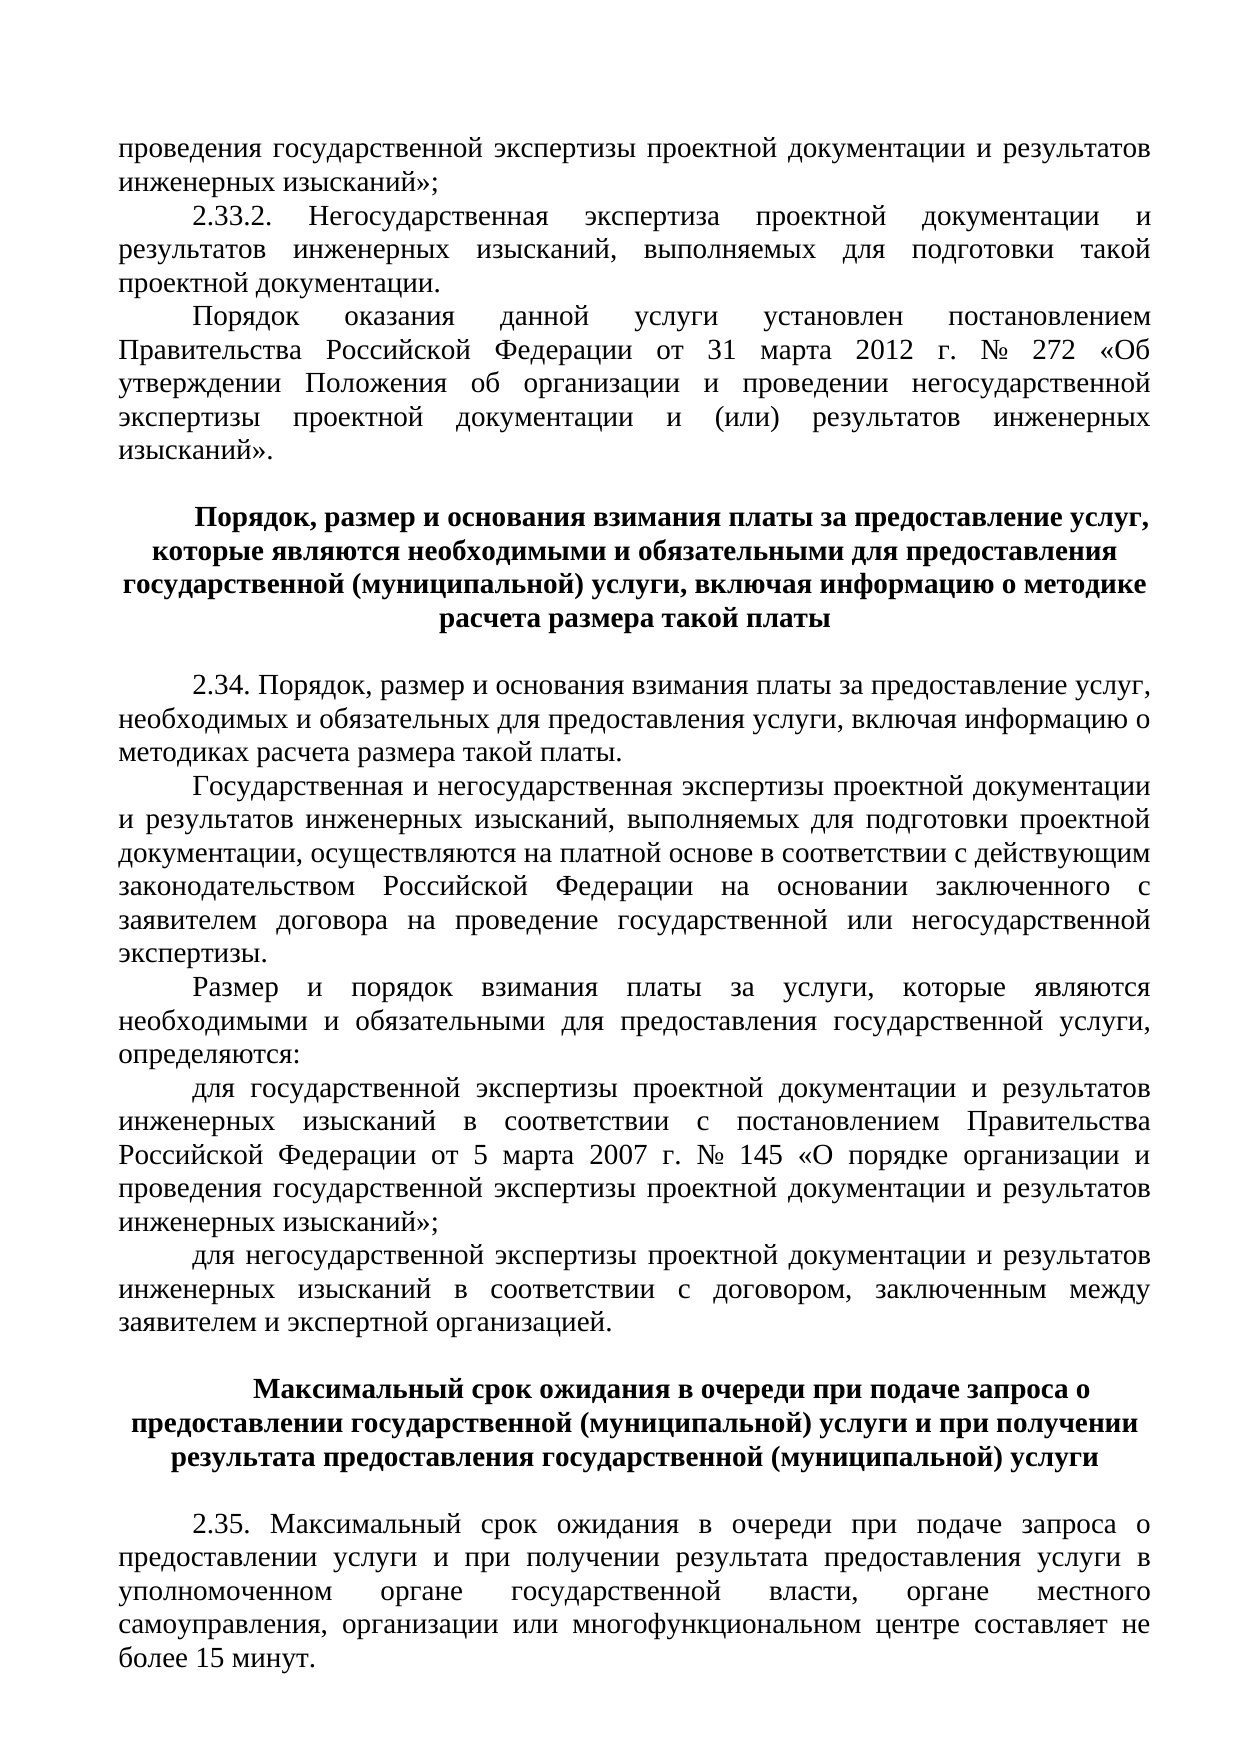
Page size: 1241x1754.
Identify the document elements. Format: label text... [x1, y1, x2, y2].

text Размер и порядок взимания платы за услуги, которые являются необходимыми и обязательными для предоставления государственной услуги, определяются: [118, 969, 1152, 1070]
text Максимальный срок ожидания в очереди при подаче запроса о предоставлении государственной (муниципальной) услуги и при получении результата предоставления государственной (муниципальной) услуги [118, 1372, 1152, 1472]
text 2.33.2. Негосударственная экспертиза проектной документации и результатов инженерных изысканий, выполняемых для подготовки такой проектной документации. [118, 198, 1152, 298]
text для государственной экспертизы проектной документации и результатов инженерных изысканий в соответствии с постановлением Правительства Российской Федерации от 5 марта 2007 г. № 145 «О порядке организации и проведения государственной экспертизы проектной документации и результатов инженерных изысканий»; [118, 1070, 1152, 1237]
text Порядок оказания данной услуги установлен постановлением Правительства Российской Федерации от 31 марта 2012 г. № 272 «Об утверждении Положения об организации и проведении негосударственной экспертизы проектной документации и (или) результатов инженерных изысканий». [118, 298, 1152, 466]
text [118, 131, 1152, 198]
text 2.35. Максимальный срок ожидания в очереди при подаче запроса о предоставлении услуги и при получении результата предоставления услуги в уполномоченном органе государственной власти, органе местного самоуправления, организации или многофункциональном центре составляет не более 15 минут. [118, 1506, 1152, 1673]
text 2.34. Порядок, размер и основания взимания платы за предоставление услуг, необходимых и обязательных для предоставления услуги, включая информацию о методиках расчета размера такой платы. [118, 667, 1152, 768]
text Государственная и негосударственная экспертизы проектной документации и результатов инженерных изысканий, выполняемых для подготовки проектной документации, осуществляются на платной основе в соответствии с действующим законодательством Российской Федерации на основании заключенного с заявителем договора на проведение государственной или негосударственной экспертизы. [118, 768, 1152, 969]
text Порядок, размер и основания взимания платы за предоставление услуг, которые являются необходимыми и обязательными для предоставления государственной (муниципальной) услуги, включая информацию о методике расчета размера такой платы [118, 499, 1152, 634]
text для негосударственной экспертизы проектной документации и результатов инженерных изысканий в соответствии с договором, заключенным между заявителем и экспертной организацией. [118, 1237, 1152, 1338]
